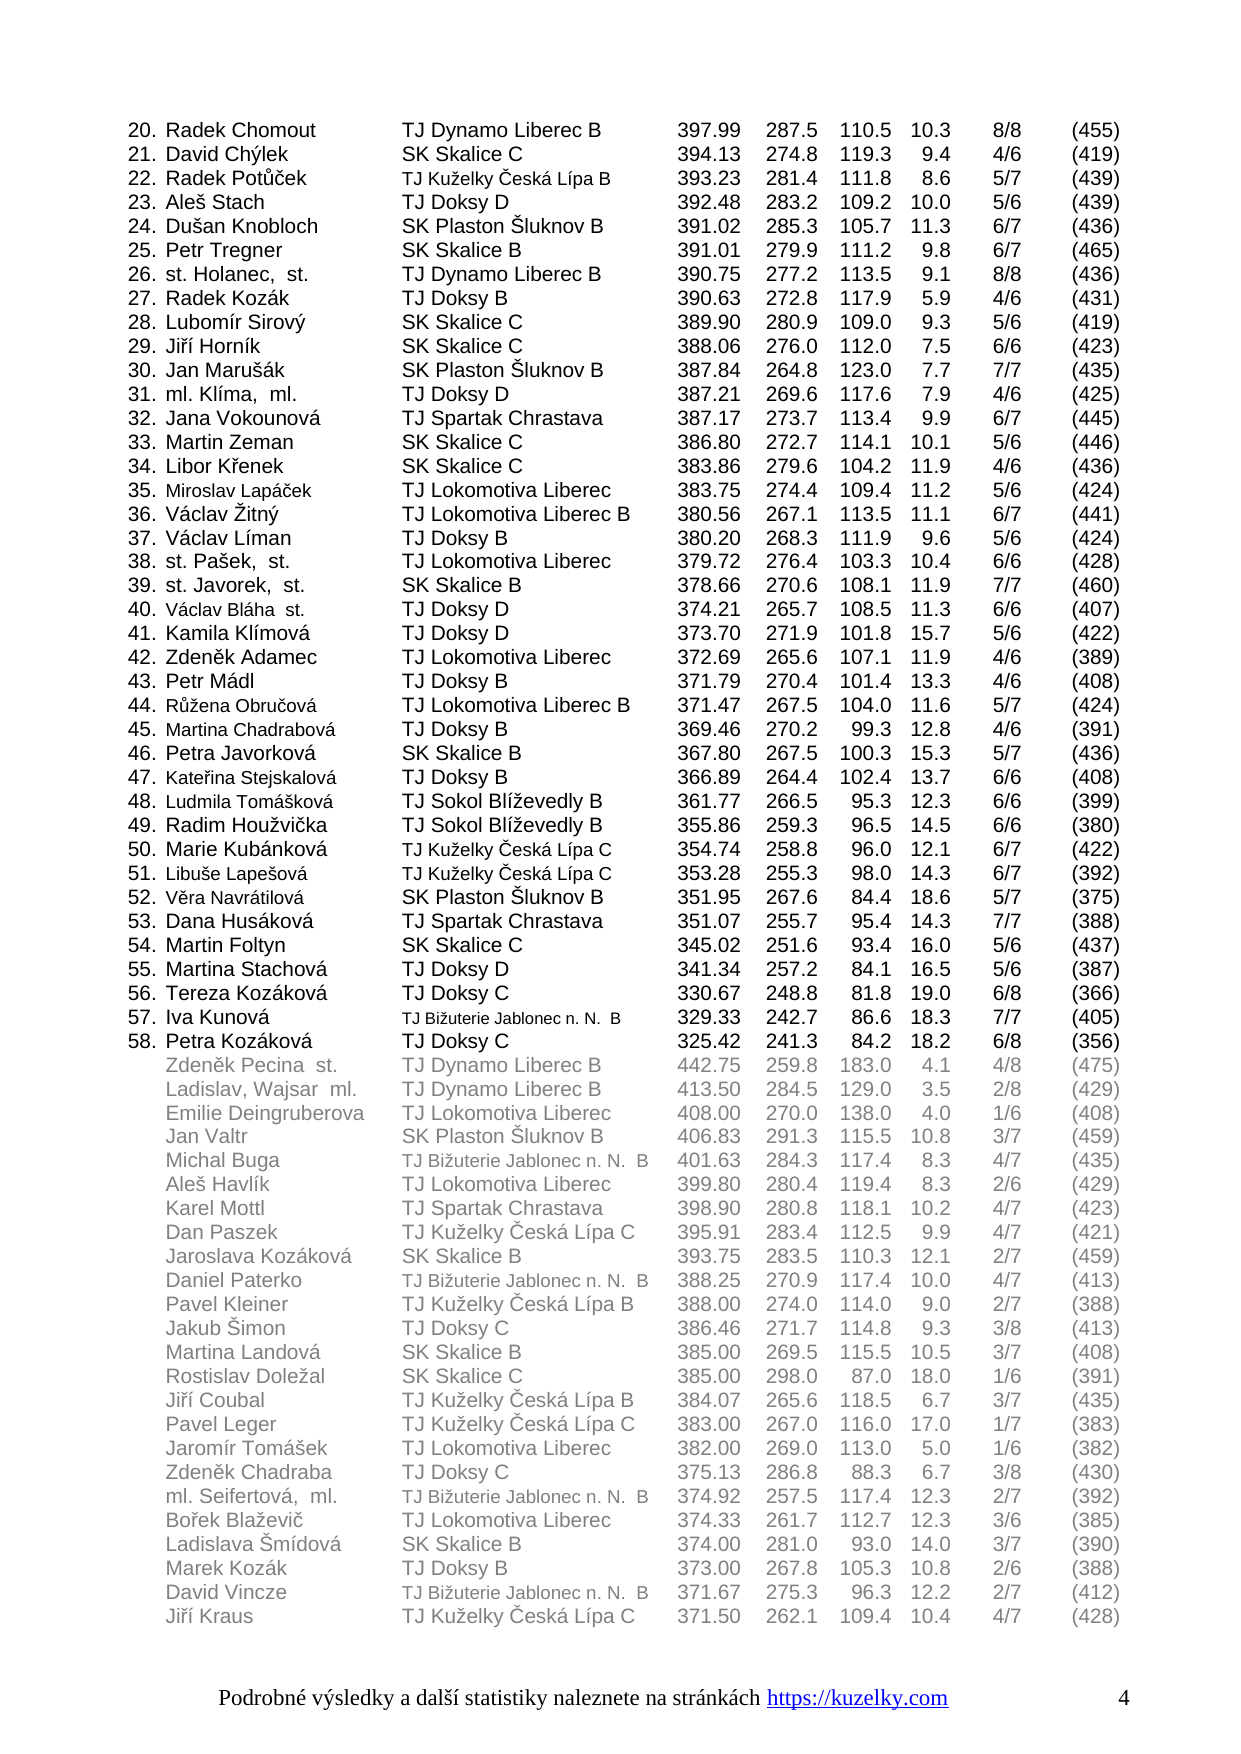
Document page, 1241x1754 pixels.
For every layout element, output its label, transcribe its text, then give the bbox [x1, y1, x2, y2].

text 42. Zdeněk Adamec TJ Lokomotiva Liberec 372.69 265.6 107.1 11.9 4/6 (389) [106, 645, 1134, 669]
text Jakub Šimon TJ Doksy C 386.46 271.7 114.8 9.3 3/8 (413) [106, 1316, 1134, 1340]
text 36. Václav Žitný TJ Lokomotiva Liberec B 380.56 267.1 113.5 11.1 6/7 (441) [106, 501, 1134, 525]
text 49. Radim Houžvička TJ Sokol Blíževedly B 355.86 259.3 96.5 14.5 6/6 (380) [106, 813, 1134, 837]
text 23. Aleš Stach TJ Doksy D 392.48 283.2 109.2 10.0 5/6 (439) [106, 190, 1134, 214]
text Pavel Leger TJ Kuželky Česká Lípa C 383.00 267.0 116.0 17.0 1/7 (383) [106, 1412, 1134, 1436]
text 40. Václav Bláha st. TJ Doksy D 374.21 265.7 108.5 11.3 6/6 (407) [106, 597, 1134, 621]
text Marek Kozák TJ Doksy B 373.00 267.8 105.3 10.8 2/6 (388) [106, 1556, 1134, 1579]
text 28. Lubomír Sirový SK Skalice C 389.90 280.9 109.0 9.3 5/6 (419) [106, 310, 1134, 334]
text 34. Libor Křenek SK Skalice C 383.86 279.6 104.2 11.9 4/6 (436) [106, 453, 1134, 477]
text 26. st. Holanec, st. TJ Dynamo Liberec B 390.75 277.2 113.5 9.1 8/8 (436) [106, 262, 1134, 286]
text 53. Dana Husáková TJ Spartak Chrastava 351.07 255.7 95.4 14.3 7/7 (388) [106, 909, 1134, 933]
text 30. Jan Marušák SK Plaston Šluknov B 387.84 264.8 123.0 7.7 7/7 (435) [106, 358, 1134, 382]
text 24. Dušan Knobloch SK Plaston Šluknov B 391.02 285.3 105.7 11.3 6/7 (436) [106, 214, 1134, 238]
text Michal Buga TJ Bižuterie Jablonec n. N. B 401.63 284.3 117.4 8.3 4/7 (435) [106, 1148, 1134, 1172]
text Emilie Deingruberova TJ Lokomotiva Liberec 408.00 270.0 138.0 4.0 1/6 (408) [106, 1100, 1134, 1124]
text 25. Petr Tregner SK Skalice B 391.01 279.9 111.2 9.8 6/7 (465) [106, 238, 1134, 262]
text 51. Libuše Lapešová TJ Kuželky Česká Lípa C 353.28 255.3 98.0 14.3 6/7 (392) [106, 861, 1134, 885]
text 29. Jiří Horník SK Skalice C 388.06 276.0 112.0 7.5 6/6 (423) [106, 334, 1134, 358]
text David Vincze TJ Bižuterie Jablonec n. N. B 371.67 275.3 96.3 12.2 2/7 (412) [106, 1579, 1134, 1603]
text 47. Kateřina Stejskalová TJ Doksy B 366.89 264.4 102.4 13.7 6/6 (408) [106, 765, 1134, 789]
text 37. Václav Líman TJ Doksy B 380.20 268.3 111.9 9.6 5/6 (424) [106, 525, 1134, 549]
text Daniel Paterko TJ Bižuterie Jablonec n. N. B 388.25 270.9 117.4 10.0 4/7 (413) [106, 1268, 1134, 1292]
text 35. Miroslav Lapáček TJ Lokomotiva Liberec 383.75 274.4 109.4 11.2 5/6 (424) [106, 477, 1134, 501]
text 27. Radek Kozák TJ Doksy B 390.63 272.8 117.9 5.9 4/6 (431) [106, 286, 1134, 310]
text 21. David Chýlek SK Skalice C 394.13 274.8 119.3 9.4 4/6 (419) [106, 142, 1134, 166]
text Zdeněk Pecina st. TJ Dynamo Liberec B 442.75 259.8 183.0 4.1 4/8 (475) [106, 1052, 1134, 1076]
text 48. Ludmila Tomášková TJ Sokol Blíževedly B 361.77 266.5 95.3 12.3 6/6 (399) [106, 789, 1134, 813]
text Bořek Blaževič TJ Lokomotiva Liberec 374.33 261.7 112.7 12.3 3/6 (385) [106, 1508, 1134, 1532]
text 20. Radek Chomout TJ Dynamo Liberec B 397.99 287.5 110.5 10.3 8/8 (455) [106, 118, 1134, 142]
text 44. Růžena Obručová TJ Lokomotiva Liberec B 371.47 267.5 104.0 11.6 5/7 (424) [106, 693, 1134, 717]
text Ladislav, Wajsar ml. TJ Dynamo Liberec B 413.50 284.5 129.0 3.5 2/8 (429) [106, 1076, 1134, 1100]
text 56. Tereza Kozáková TJ Doksy C 330.67 248.8 81.8 19.0 6/8 (366) [106, 981, 1134, 1004]
text 38. st. Pašek, st. TJ Lokomotiva Liberec 379.72 276.4 103.3 10.4 6/6 (428) [106, 549, 1134, 573]
text 57. Iva Kunová TJ Bižuterie Jablonec n. N. B 329.33 242.7 86.6 18.3 7/7 (405) [106, 1004, 1134, 1028]
text ml. Seifertová, ml. TJ Bižuterie Jablonec n. N. B 374.92 257.5 117.4 12.3 2/7 (392) [106, 1484, 1134, 1508]
text 41. Kamila Klímová TJ Doksy D 373.70 271.9 101.8 15.7 5/6 (422) [106, 621, 1134, 645]
text Pavel Kleiner TJ Kuželky Česká Lípa B 388.00 274.0 114.0 9.0 2/7 (388) [106, 1292, 1134, 1316]
text 45. Martina Chadrabová TJ Doksy B 369.46 270.2 99.3 12.8 4/6 (391) [106, 717, 1134, 741]
text 31. ml. Klíma, ml. TJ Doksy D 387.21 269.6 117.6 7.9 4/6 (425) [106, 382, 1134, 406]
text 33. Martin Zeman SK Skalice C 386.80 272.7 114.1 10.1 5/6 (446) [106, 429, 1134, 453]
text 58. Petra Kozáková TJ Doksy C 325.42 241.3 84.2 18.2 6/8 (356) [106, 1028, 1134, 1052]
text 55. Martina Stachová TJ Doksy D 341.34 257.2 84.1 16.5 5/6 (387) [106, 957, 1134, 981]
text 43. Petr Mádl TJ Doksy B 371.79 270.4 101.4 13.3 4/6 (408) [106, 669, 1134, 693]
text Dan Paszek TJ Kuželky Česká Lípa C 395.91 283.4 112.5 9.9 4/7 (421) [106, 1220, 1134, 1244]
text Jan Valtr SK Plaston Šluknov B 406.83 291.3 115.5 10.8 3/7 (459) [106, 1124, 1134, 1148]
text Aleš Havlík TJ Lokomotiva Liberec 399.80 280.4 119.4 8.3 2/6 (429) [106, 1172, 1134, 1196]
text Jiří Kraus TJ Kuželky Česká Lípa C 371.50 262.1 109.4 10.4 4/7 (428) [106, 1603, 1134, 1627]
text 52. Věra Navrátilová SK Plaston Šluknov B 351.95 267.6 84.4 18.6 5/7 (375) [106, 885, 1134, 909]
text Rostislav Doležal SK Skalice C 385.00 298.0 87.0 18.0 1/6 (391) [106, 1364, 1134, 1388]
text 54. Martin Foltyn SK Skalice C 345.02 251.6 93.4 16.0 5/6 (437) [106, 933, 1134, 957]
text 32. Jana Vokounová TJ Spartak Chrastava 387.17 273.7 113.4 9.9 6/7 (445) [106, 406, 1134, 429]
text Jiří Coubal TJ Kuželky Česká Lípa B 384.07 265.6 118.5 6.7 3/7 (435) [106, 1388, 1134, 1412]
text Jaroslava Kozáková SK Skalice B 393.75 283.5 110.3 12.1 2/7 (459) [106, 1244, 1134, 1268]
text Zdeněk Chadraba TJ Doksy C 375.13 286.8 88.3 6.7 3/8 (430) [106, 1460, 1134, 1484]
text Karel Mottl TJ Spartak Chrastava 398.90 280.8 118.1 10.2 4/7 (423) [106, 1196, 1134, 1220]
text 46. Petra Javorková SK Skalice B 367.80 267.5 100.3 15.3 5/7 (436) [106, 741, 1134, 765]
text 22. Radek Potůček TJ Kuželky Česká Lípa B 393.23 281.4 111.8 8.6 5/7 (439) [106, 166, 1134, 190]
text 39. st. Javorek, st. SK Skalice B 378.66 270.6 108.1 11.9 7/7 (460) [106, 573, 1134, 597]
text Martina Landová SK Skalice B 385.00 269.5 115.5 10.5 3/7 (408) [106, 1340, 1134, 1364]
text 50. Marie Kubánková TJ Kuželky Česká Lípa C 354.74 258.8 96.0 12.1 6/7 (422) [106, 837, 1134, 861]
text Jaromír Tomášek TJ Lokomotiva Liberec 382.00 269.0 113.0 5.0 1/6 (382) [106, 1436, 1134, 1460]
text Ladislava Šmídová SK Skalice B 374.00 281.0 93.0 14.0 3/7 (390) [106, 1532, 1134, 1556]
